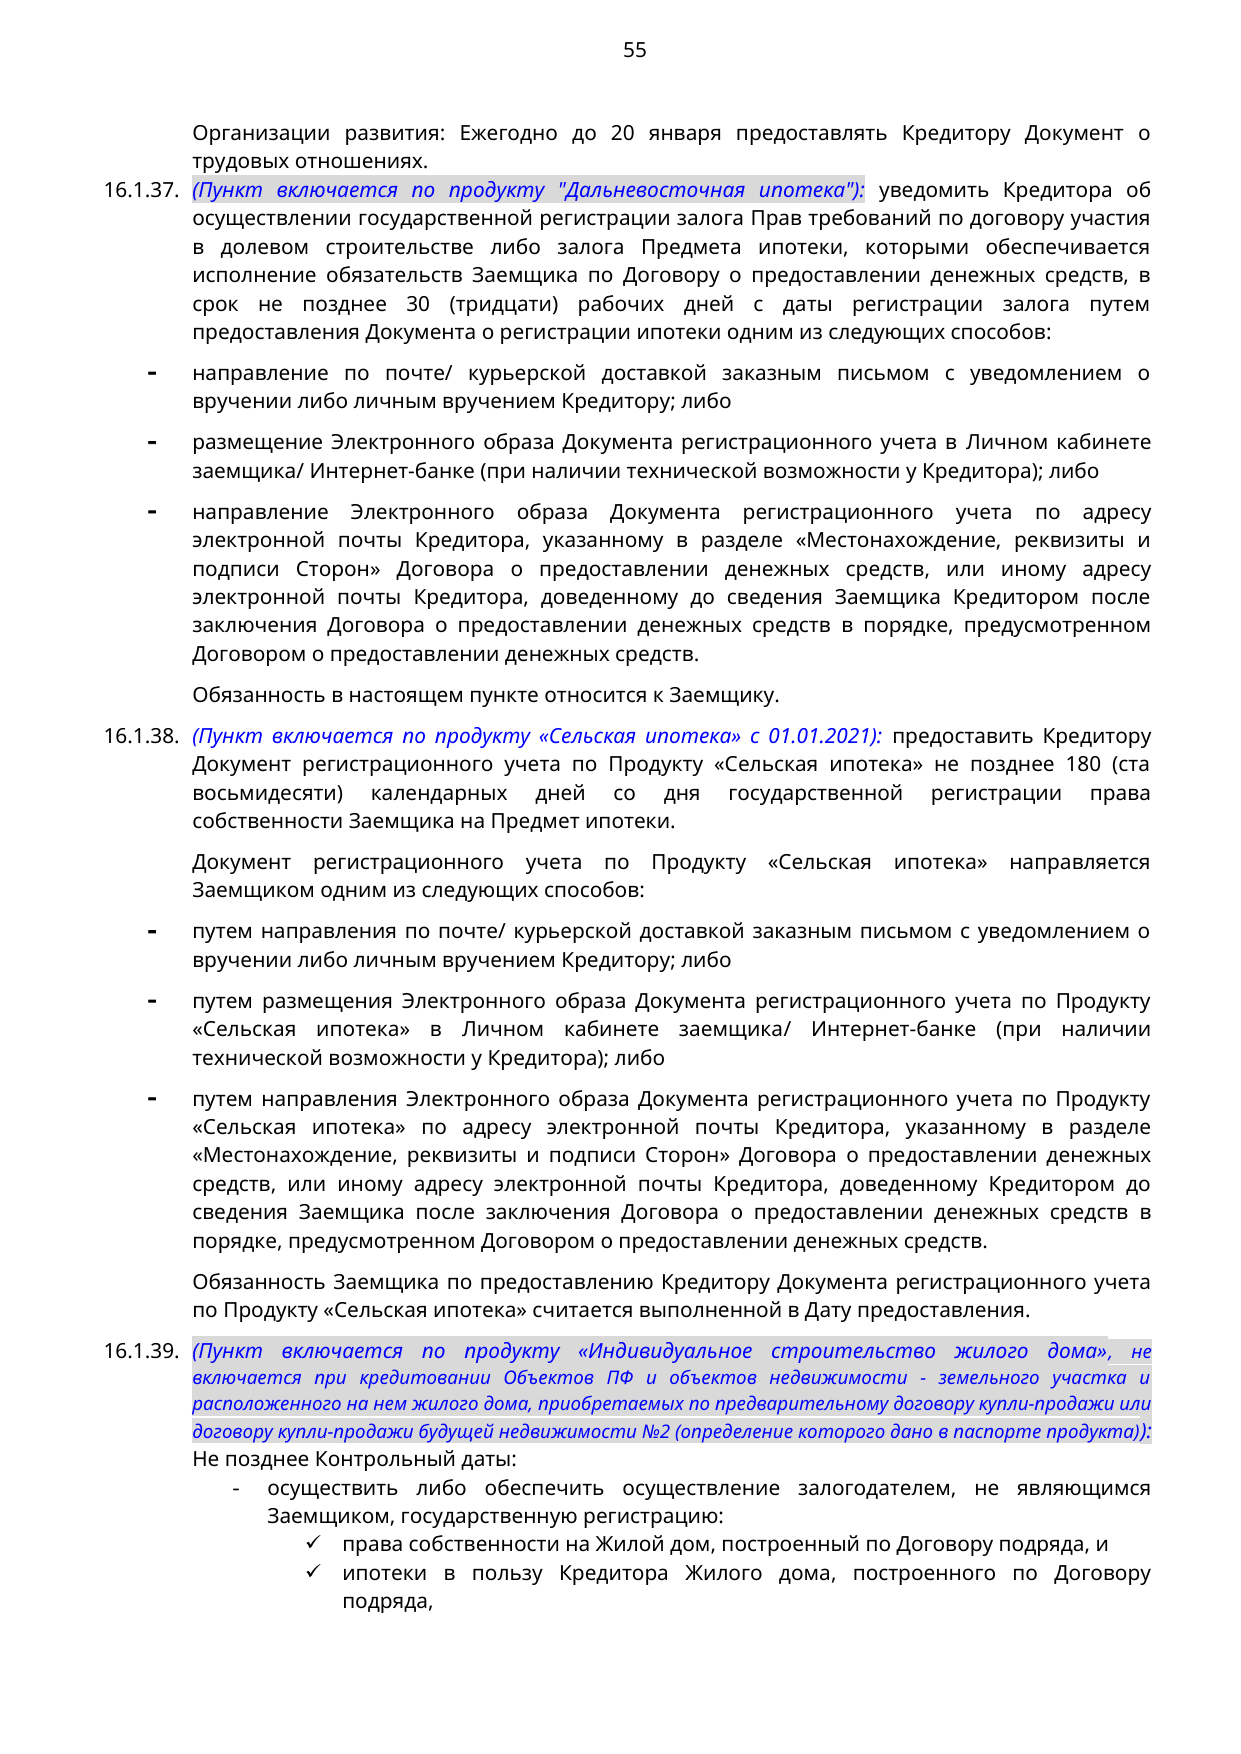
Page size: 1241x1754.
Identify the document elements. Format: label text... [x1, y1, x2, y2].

list направление Электронного образа Документа регистрационного учета по адресу электронной почты Кредитора, указанному в разделе «Местонахождение, реквизиты и подписи Сторон» Договора о предоставлении денежных средств, или иному адресу электронной почты Кредитора, доведенному до сведения Заемщика Кредитором после заключения Договора о предоставлении денежных средств в порядке, предусмотренном Договором о предоставлении денежных средств. [148, 497, 1152, 667]
list путем размещения Электронного образа Документа регистрационного учета по Продукту «Сельская ипотека» в Личном кабинете заемщика/ Интернет-банке (при наличии технической возможности у Кредитора); либо [148, 986, 1152, 1071]
list Обязанность Заемщика по предоставлению Кредитору Документа регистрационного учета по Продукту «Сельская ипотека» считается выполненной в Дату предоставления. [192, 1267, 1152, 1324]
list направление по почте/ курьерской доставкой заказным письмом с уведомлением о вручении либо личным вручением Кредитору; либо [148, 358, 1152, 415]
list путем направления Электронного образа Документа регистрационного учета по Продукту «Сельская ипотека» по адресу электронной почты Кредитора, указанному в разделе «Местонахождение, реквизиты и подписи Сторон» Договора о предоставлении денежных средств, или иному адресу электронной почты Кредитора, доведенному Кредитором до сведения Заемщика после заключения Договора о предоставлении денежных средств в порядке, предусмотренном Договором о предоставлении денежных средств. [148, 1084, 1152, 1254]
list (Пункт включается по продукту "Дальневосточная ипотека"): уведомить Кредитора об осуществлении государственной регистрации залога Прав требований по договору участия в долевом строительстве либо залога Предмета ипотеки, которыми обеспечивается исполнение обязательств Заемщика по Договору о предоставлении денежных средств, в срок не позднее 30 (тридцати) рабочих дней с даты регистрации залога путем предоставления Документа о регистрации ипотеки одним из следующих способов: [103, 175, 1152, 346]
list права собственности на Жилой дом, построенный по Договору подряда, и [304, 1529, 1152, 1558]
list осуществить либо обеспечить осуществление залогодателем, не являющимся Заемщиком, государственную регистрацию: [229, 1473, 1152, 1529]
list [103, 118, 1152, 175]
list путем направления по почте/ курьерской доставкой заказным письмом с уведомлением о вручении либо личным вручением Кредитору; либо [148, 917, 1152, 973]
list ипотеки в пользу Кредитора Жилого дома, построенного по Договору подряда, [304, 1558, 1152, 1615]
list (Пункт включается по продукту «Индивидуальное строительство жилого дома», не включается при кредитовании Объектов ПФ и объектов недвижимости - земельного участка и расположенного на нем жилого дома, приобретаемых по предварительному договору купли-продажи или договору купли-продажи будущей недвижимости №2 (определение которого дано в паспорте продукта)): Не позднее Контрольный даты: [103, 1336, 1152, 1473]
list Документ регистрационного учета по Продукту «Сельская ипотека» направляется Заемщиком одним из следующих способов: [192, 847, 1152, 904]
list размещение Электронного образа Документа регистрационного учета в Личном кабинете заемщика/ Интернет-банке (при наличии технической возможности у Кредитора); либо [148, 427, 1152, 484]
list (Пункт включается по продукту «Сельская ипотека» с 01.01.2021): предоставить Кредитору Документ регистрационного учета по Продукту «Сельская ипотека» не позднее 180 (ста восьмидесяти) календарных дней со дня государственной регистрации права собственности Заемщика на Предмет ипотеки. [103, 721, 1152, 835]
text Обязанность в настоящем пункте относится к Заемщику. [192, 680, 1152, 708]
